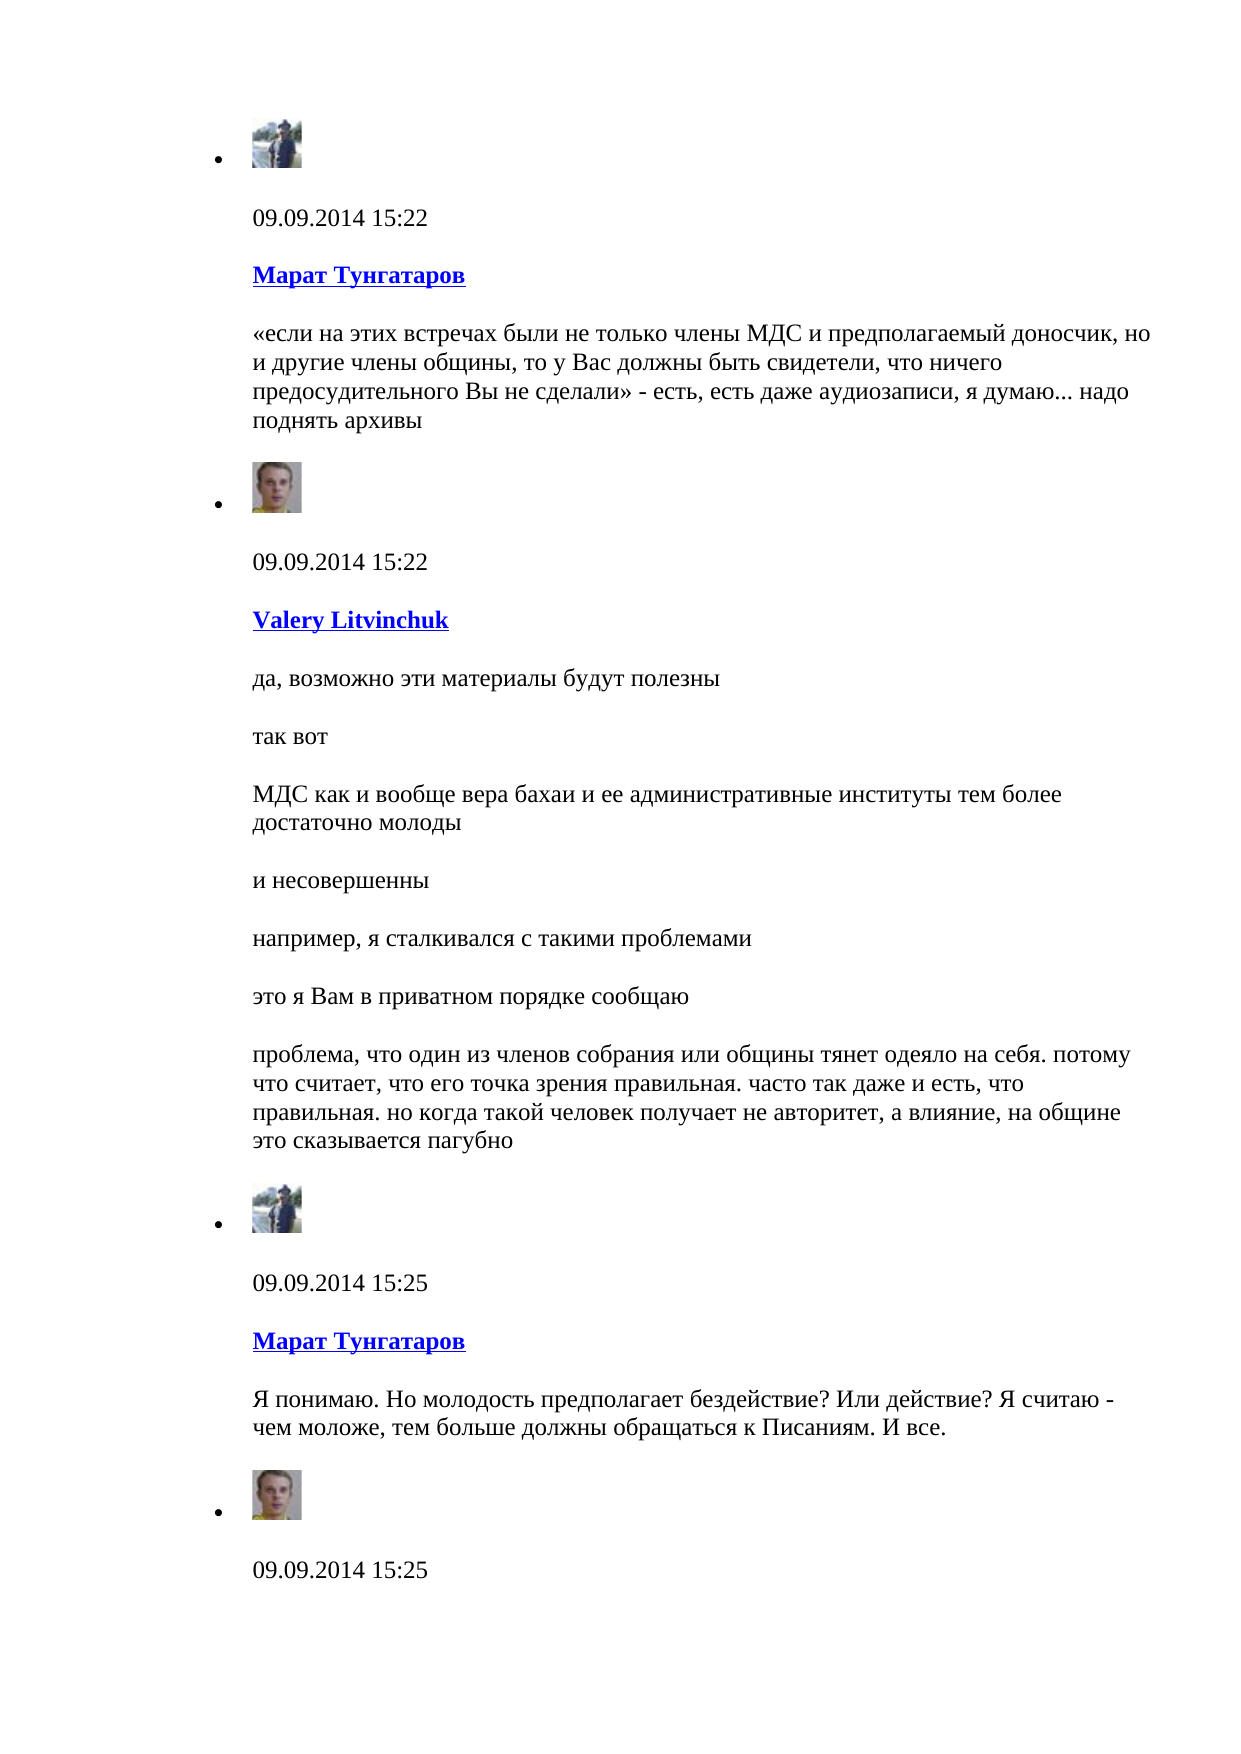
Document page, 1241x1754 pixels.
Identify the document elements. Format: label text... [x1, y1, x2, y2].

picture [252, 118, 302, 168]
picture [252, 1470, 302, 1520]
picture [252, 462, 302, 513]
text 09.09.2014 15:25 [252, 1268, 1152, 1297]
text да, возможно эти материалы будут полезны [252, 663, 1152, 692]
text так вот [252, 721, 1152, 749]
text Valery Litvinchuk [252, 605, 1152, 634]
text 09.09.2014 15:25 [252, 1555, 1152, 1583]
text МДС как и вообще вера бахаи и ее административные институты тем более достаточно молоды [252, 779, 1152, 836]
text например, я сталкивался с такими проблемами [252, 923, 1152, 952]
text проблема, что один из членов собрания или общины тянет одеяло на себя. потому что считает, что его точка зрения правильная. часто так даже и есть, что правильная. но когда такой человек получает не авторитет, а влияние, на общине это сказывается пагубно [252, 1039, 1152, 1154]
text это я Вам в приватном порядке сообщаю [252, 981, 1152, 1010]
text «если на этих встречах были не только члены МДС и предполагаемый доносчик, но и другие члены общины, то у Вас должны быть свидетели, что ничего предосудительного Вы не сделали» - есть, есть даже аудиозаписи, я думаю... надо поднять архивы [252, 318, 1152, 433]
text Марат Тунгатаров [252, 1326, 1152, 1354]
text 09.09.2014 15:22 [252, 547, 1152, 576]
text и несовершенны [252, 865, 1152, 894]
text 09.09.2014 15:22 [252, 203, 1152, 231]
text Марат Тунгатаров [252, 261, 1152, 289]
text Я понимаю. Но молодость предполагает бездействие? Или действие? Я считаю - чем моложе, тем больше должны обращаться к Писаниям. И все. [252, 1384, 1152, 1441]
picture [252, 1183, 302, 1233]
